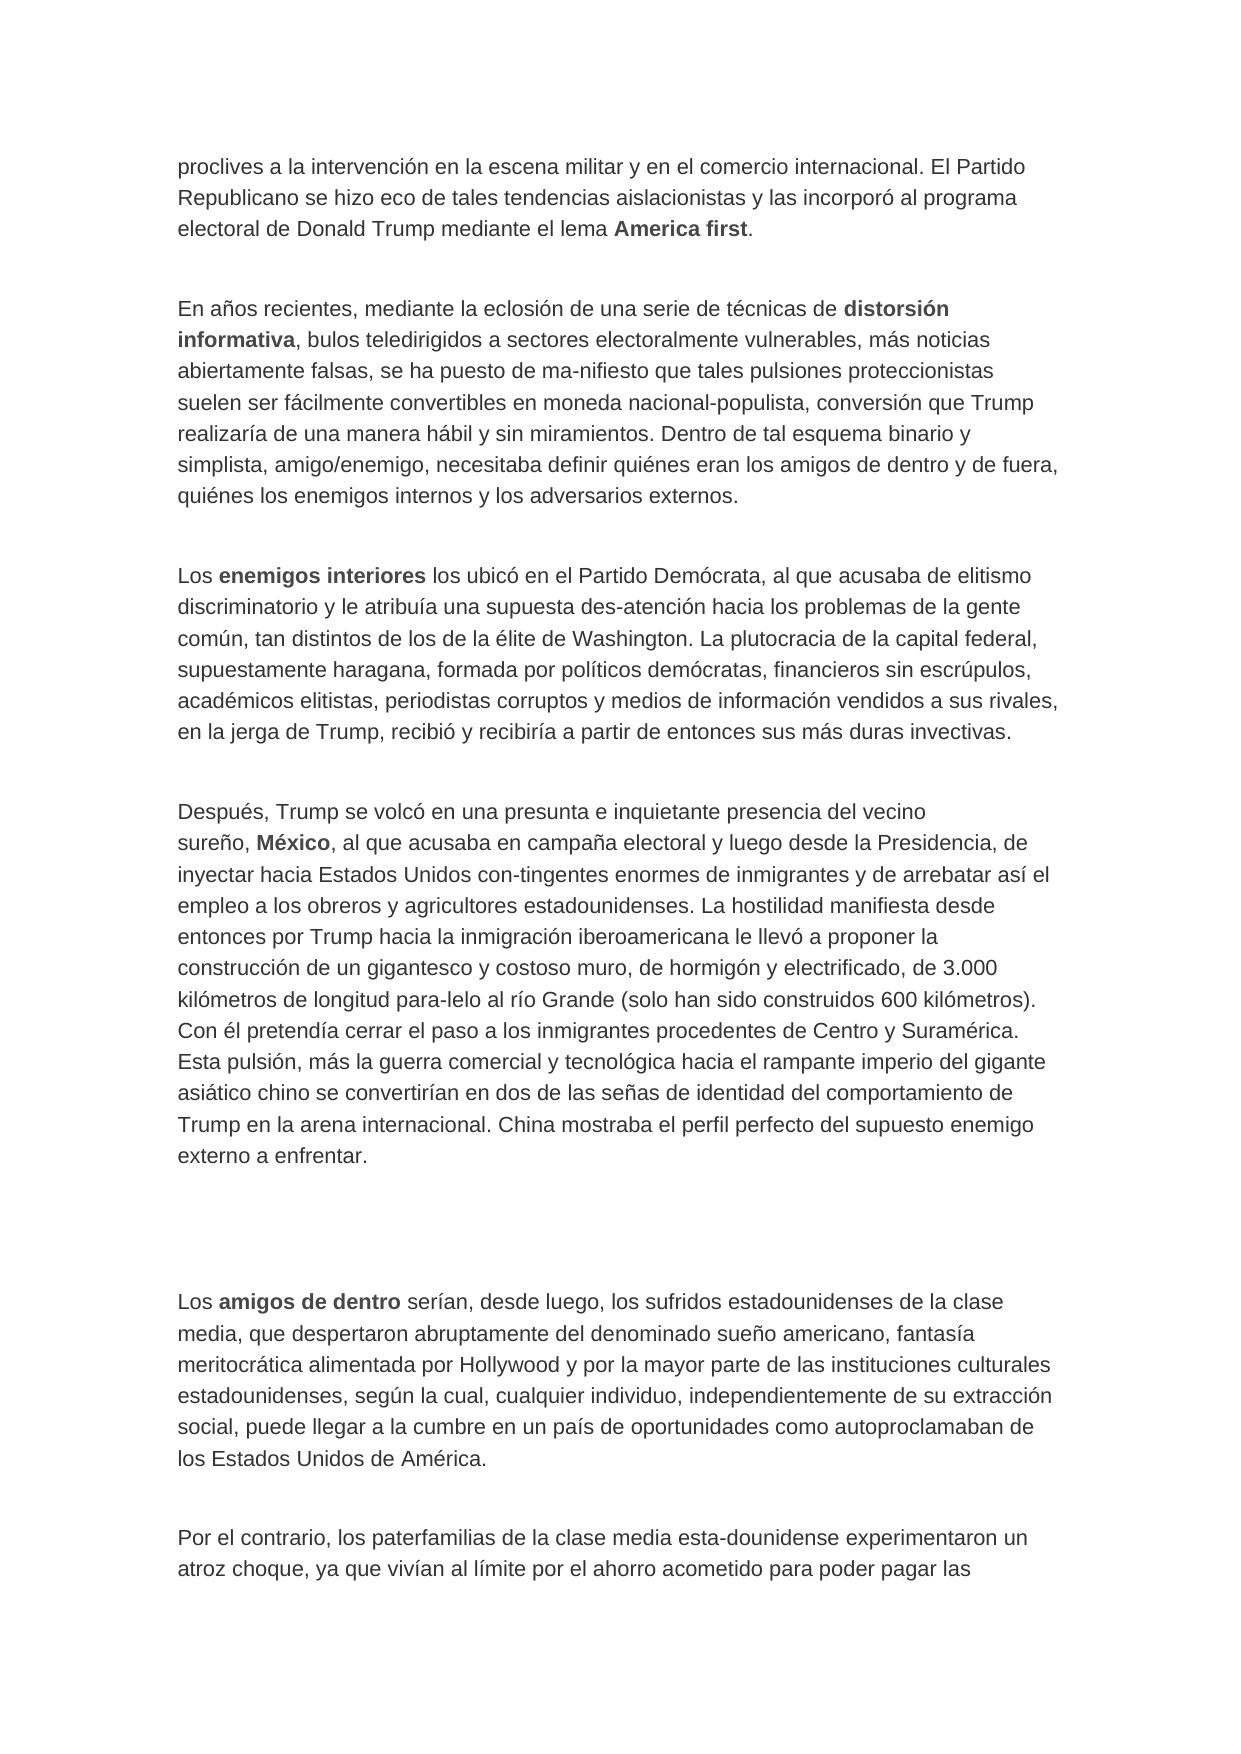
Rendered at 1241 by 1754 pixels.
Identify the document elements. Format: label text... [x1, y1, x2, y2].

text Después, Trump se volcó en una presunta e inquietante presencia del vecino sureño, México, al que acusaba en campaña electoral y luego desde la Presidencia, de inyectar hacia Estados Unidos con-tingentes enormes de inmigrantes y de arrebatar así el empleo a los obreros y agricultores estadounidenses. La hostilidad manifiesta desde entonces por Trump hacia la inmigración iberoamericana le llevó a proponer la construcción de un gigantesco y costoso muro, de hormigón y electrificado, de 3.000 kilómetros de longitud para-lelo al río Grande (solo han sido construidos 600 kilómetros). Con él pretendía cerrar el paso a los inmigrantes procedentes de Centro y Suramérica. Esta pulsión, más la guerra comercial y tecnológica hacia el rampante imperio del gigante asiático chino se convertirían en dos de las señas de identidad del comportamiento de Trump en la arena internacional. China mostraba el perfil perfecto del supuesto enemigo externo a enfrentar. [177, 793, 1063, 1168]
text Los amigos de dentro serían, desde luego, los sufridos estadounidenses de la clase media, que despertaron abruptamente del denominado sueño americano, fantasía meritocrática alimentada por Hollywood y por la mayor parte de las instituciones culturales estadounidenses, según la cual, cualquier individuo, independientemente de su extracción social, puede llegar a la cumbre en un país de oportunidades como autoproclamaban de los Estados Unidos de América. [177, 1283, 1063, 1471]
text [177, 1519, 1063, 1582]
text Los enemigos interiores los ubicó en el Partido Demócrata, al que acusaba de elitismo discriminatorio y le atribuía una supuesta des-atención hacia los problemas de la gente común, tan distintos de los de la élite de Washington. La plutocracia de la capital federal, supuestamente haragana, formada por políticos demócratas, financieros sin escrúpulos, académicos elitistas, periodistas corruptos y medios de información vendidos a sus rivales, en la jerga de Trump, recibió y recibiría a partir de entonces sus más duras invectivas. [177, 557, 1063, 744]
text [177, 148, 1063, 241]
text En años recientes, mediante la eclosión de una serie de técnicas de distorsión informativa, bulos teledirigidos a sectores electoralmente vulnerables, más noticias abiertamente falsas, se ha puesto de ma-nifiesto que tales pulsiones proteccionistas suelen ser fácilmente convertibles en moneda nacional-populista, conversión que Trump realizaría de una manera hábil y sin miramientos. Dentro de tal esquema binario y simplista, amigo/enemigo, necesitaba definir quiénes eran los amigos de dentro y de fuera, quiénes los enemigos internos y los adversarios externos. [177, 290, 1063, 508]
